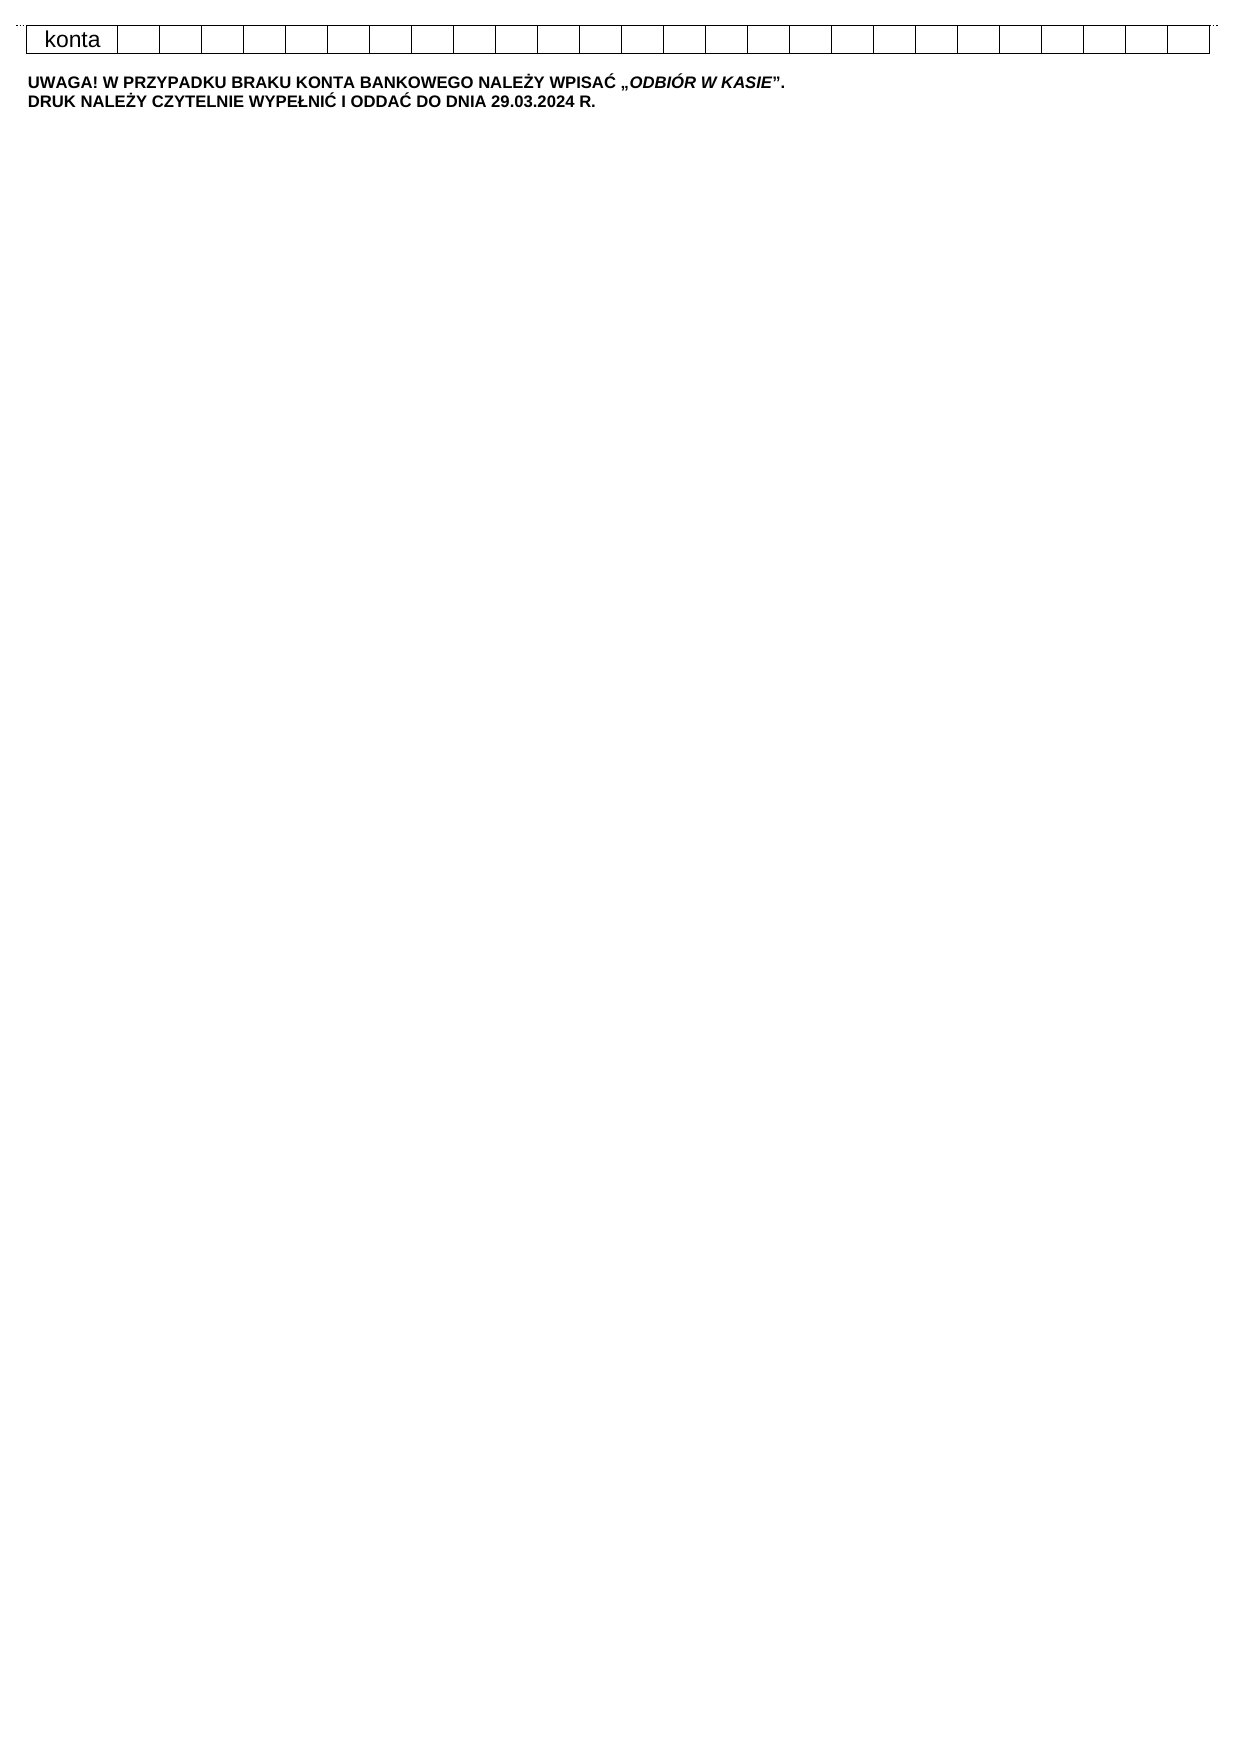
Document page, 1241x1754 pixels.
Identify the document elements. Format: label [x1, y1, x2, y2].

table_cell [16, 25, 1219, 111]
